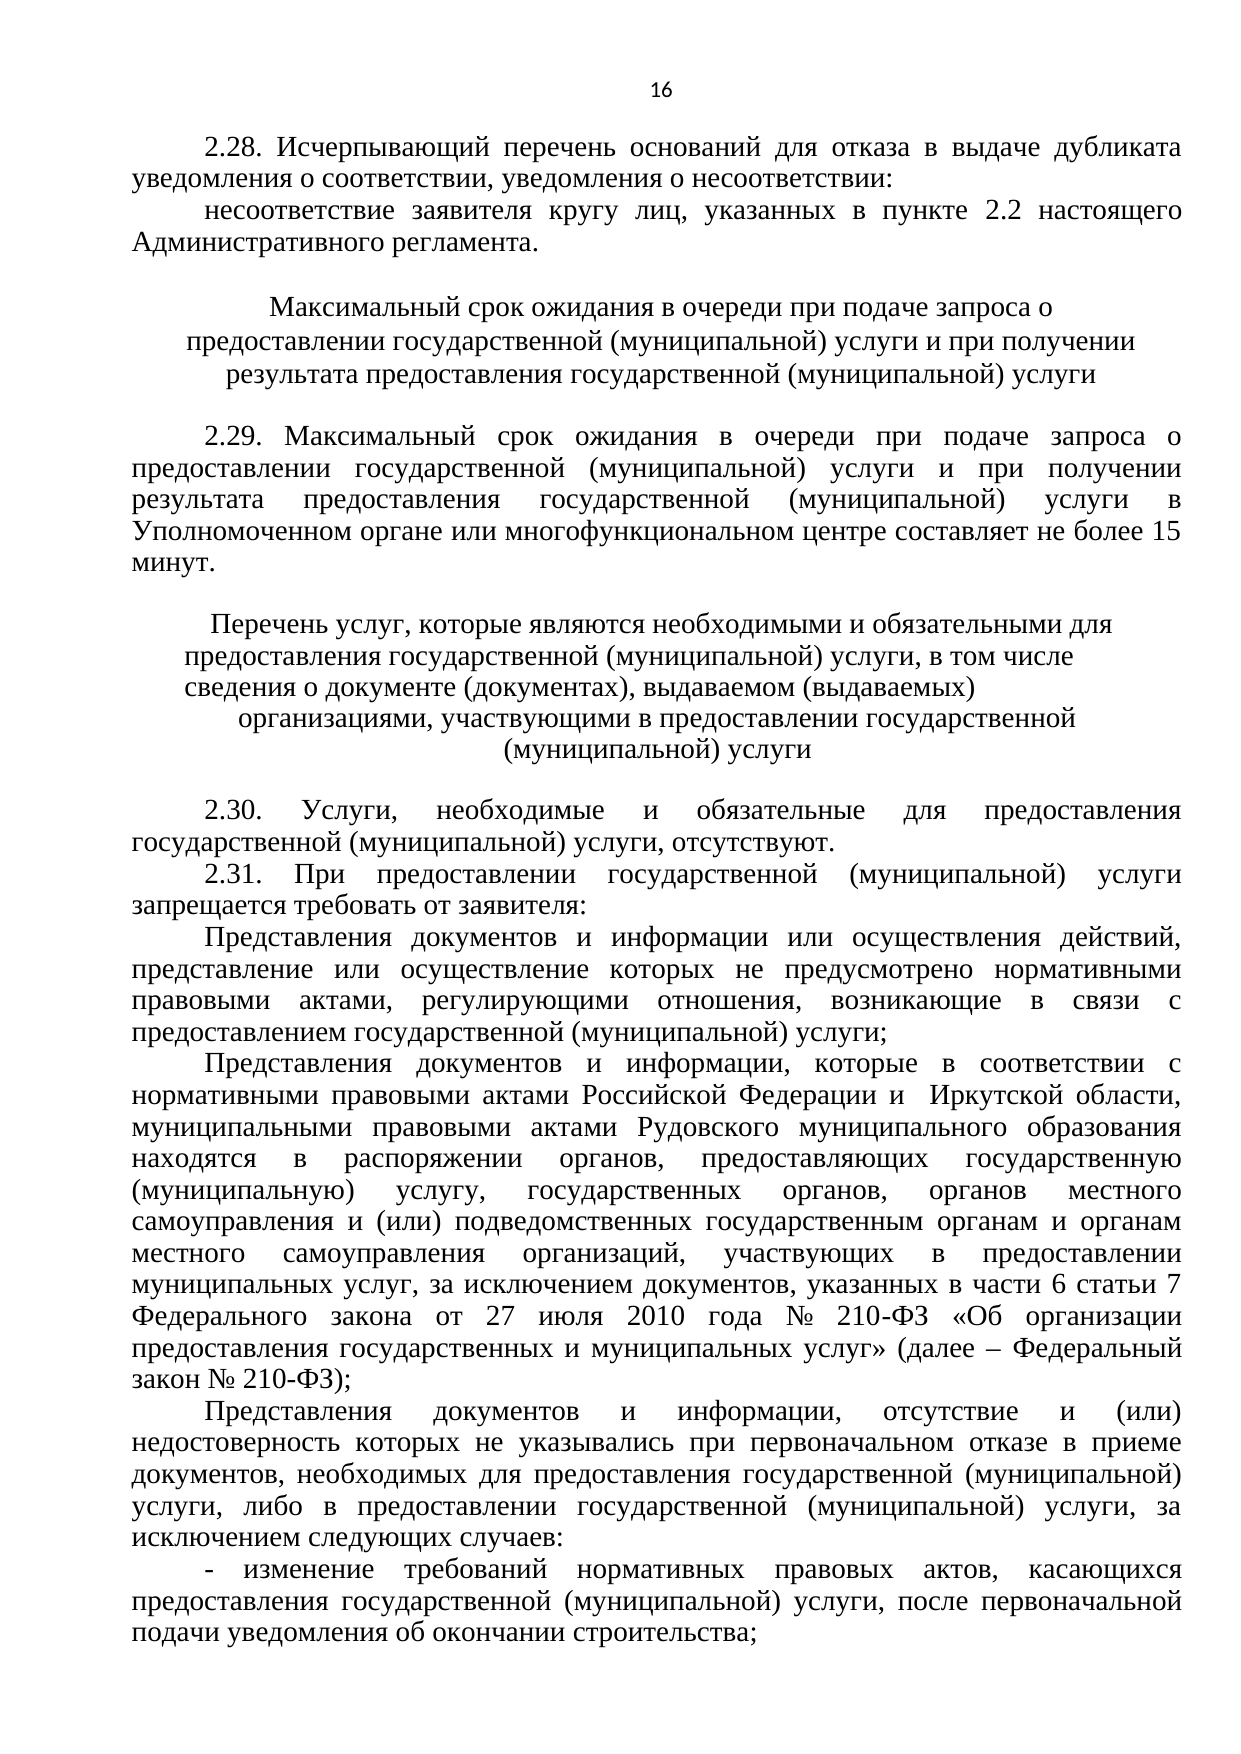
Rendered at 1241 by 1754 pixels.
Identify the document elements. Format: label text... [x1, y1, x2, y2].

text результата предоставления государственной (муниципальной) услуги [133, 357, 1189, 390]
text Представления документов и информации, которые в соответствии с нормативными правовыми актами Российской Федерации и Иркутской области, муниципальными правовыми актами Рудовского муниципального образования находятся в распоряжении органов, предоставляющих государственную (муниципальную) услугу, государственных органов, органов местного самоуправления и (или) подведомственных государственным органам и органам местного самоуправления организаций, участвующих в предоставлении муниципальных услуг, за исключением документов, указанных в части 6 статьи 7 Федерального закона от 27 июля 2010 года № 210-ФЗ «Об организации предоставления государственных и муниципальных услуг» (далее – Федеральный закон № 210-ФЗ); [131, 1048, 1182, 1395]
text 2.31. При предоставлении государственной (муниципальной) услуги запрещается требовать от заявителя: [131, 858, 1182, 921]
text Максимальный срок ожидания в очереди при подаче запроса о [133, 289, 1189, 323]
text 2.30. Услуги, необходимые и обязательные для предоставления государственной (муниципальной) услуги, отсутствуют. [131, 794, 1182, 858]
text 2.29. Максимальный срок ожидания в очереди при подаче запроса о предоставлении государственной (муниципальной) услуги и при получении результата предоставления государственной (муниципальной) услуги в Уполномоченном органе или многофункциональном центре составляет не более 15 минут. [131, 420, 1182, 578]
text - изменение требований нормативных правовых актов, касающихся предоставления государственной (муниципальной) услуги, после первоначальной подачи уведомления об окончании строительства; [131, 1553, 1183, 1648]
text Представления документов и информации или осуществления действий, представление или осуществление которых не предусмотрено нормативными правовыми актами, регулирующими отношения, возникающие в связи с предоставлением государственной (муниципальной) услуги; [131, 921, 1182, 1047]
text Перечень услуг, которые являются необходимыми и обязательными для предоставления государственной (муниципальной) услуги, в том числе сведения о документе (документах), выдаваемом (выдаваемых) [184, 608, 1189, 703]
text 2.28. Исчерпывающий перечень оснований для отказа в выдаче дубликата уведомления о соответствии, уведомления о несоответствии: [131, 131, 1182, 194]
text организациями, участвующими в предоставлении государственной (муниципальной) услуги [209, 703, 1104, 764]
text предоставлении государственной (муниципальной) услуги и при получении [133, 323, 1189, 357]
text Представления документов и информации, отсутствие и (или) недостоверность которых не указывались при первоначальном отказе в приеме документов, необходимых для предоставления государственной (муниципальной) услуги, либо в предоставлении государственной (муниципальной) услуги, за исключением следующих случаев: [131, 1395, 1182, 1553]
text несоответствие заявителя кругу лиц, указанных в пункте 2.2 настоящего Административного регламента. [131, 194, 1182, 257]
